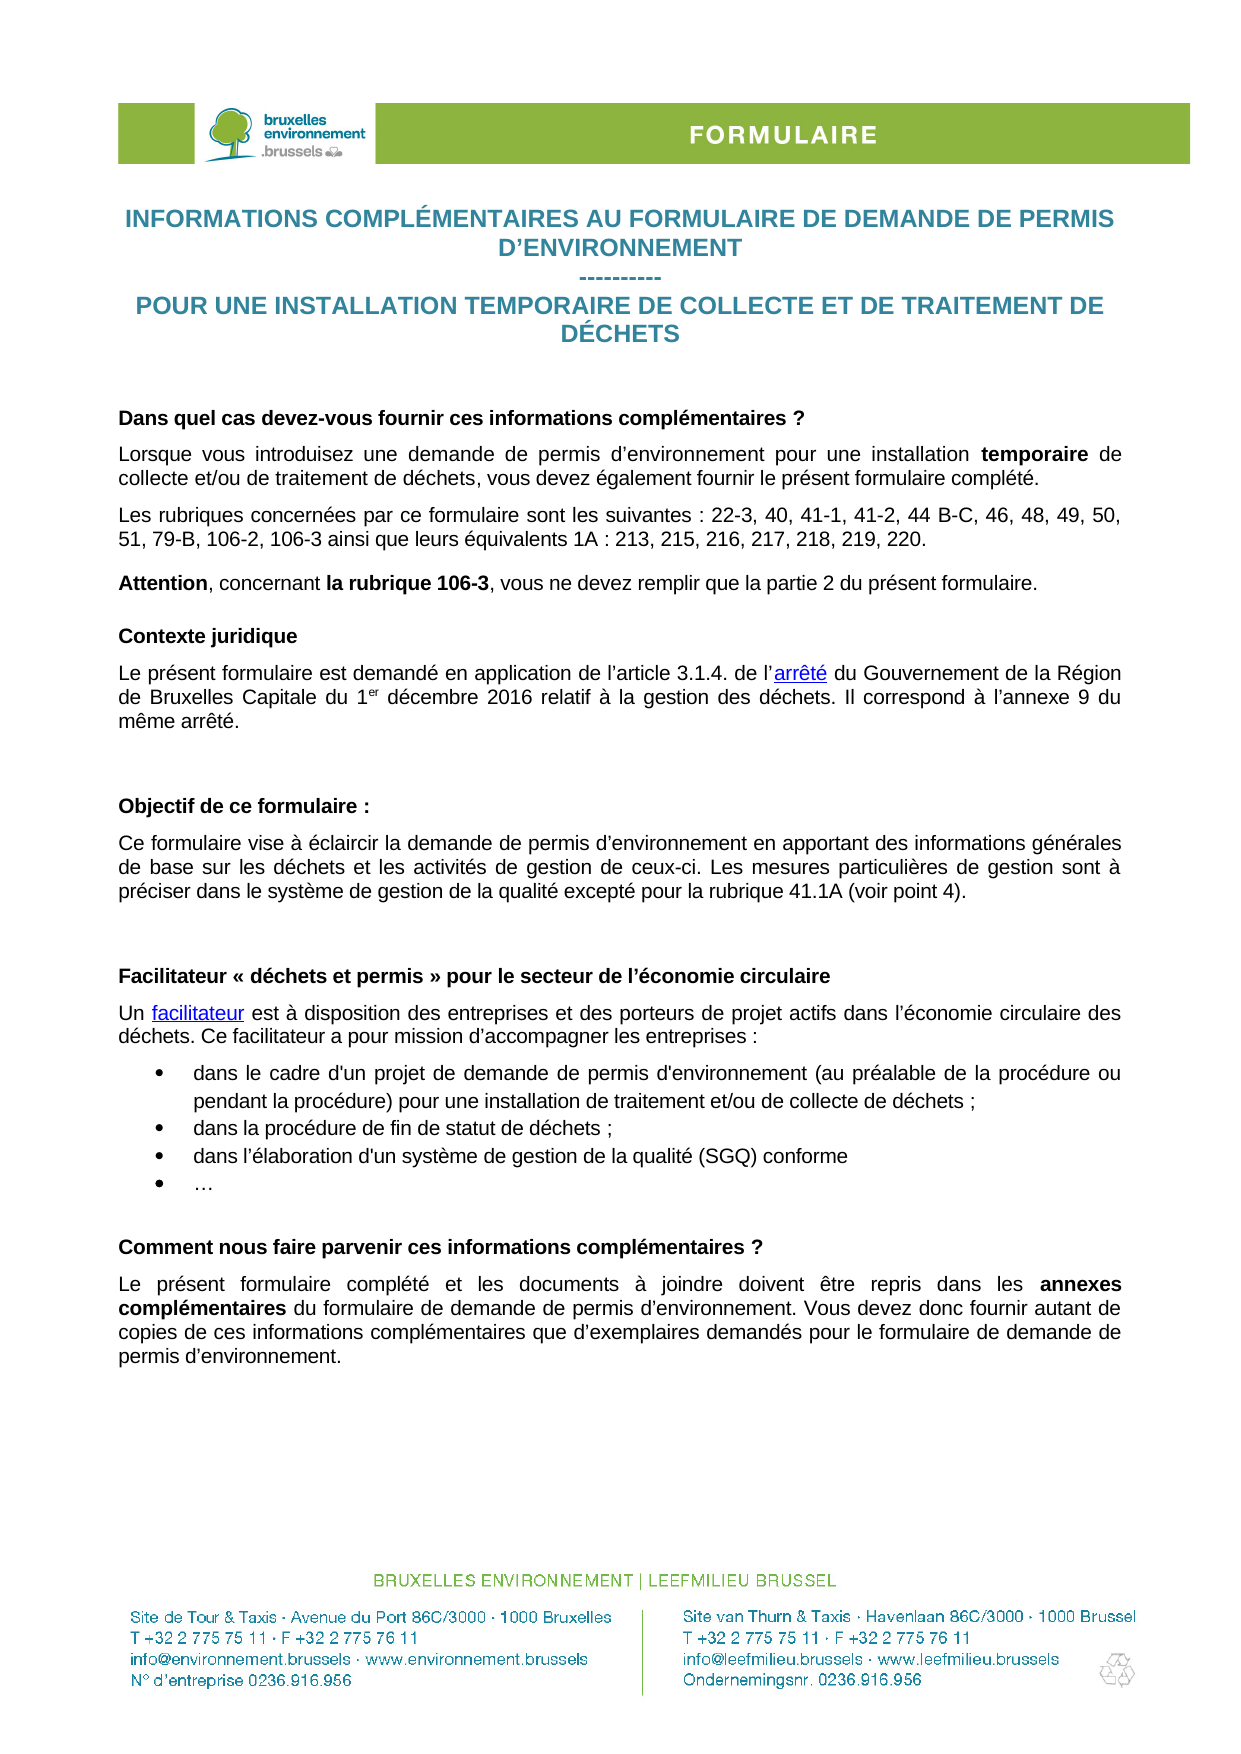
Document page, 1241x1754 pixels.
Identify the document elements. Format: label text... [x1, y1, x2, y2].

list … [156, 1171, 1122, 1195]
picture [105, 1542, 1172, 1724]
text Le présent formulaire complété et les documents à joindre doivent être repris dans les annexes complémentaires du formulaire de demande de permis d’environnement. Vous devez donc fournir autant de copies de ces informations complémentaires que d’exemplaires demandés pour le formulaire de demande de permis d’environnement. [118, 1272, 1122, 1367]
list dans le cadre d'un projet de demande de permis d'environnement (au préalable de la procédure ou pendant la procédure) pour une installation de traitement et/ou de collecte de déchets ; [156, 1061, 1122, 1112]
text Ce formulaire vise à éclaircir la demande de permis d’environnement en apportant des informations générales de base sur les déchets et les activités de gestion de ceux-ci. Les mesures particulières de gestion sont à préciser dans le système de gestion de la qualité excepté pour la rubrique 41.1A (voir point 4). [118, 831, 1122, 902]
list dans la procédure de fin de statut de déchets ; [156, 1116, 1122, 1140]
text Informations complémentaires au formulaire de demande de permis d’environnement [118, 204, 1122, 262]
text Le présent formulaire est demandé en application de l’article 3.1.4. de l’arrêté du Gouvernement de la Région de Bruxelles Capitale du 1er décembre 2016 relatif à la gestion des déchets. Il correspond à l’annexe 9 du même arrêté. [118, 661, 1122, 733]
list dans l’élaboration d'un système de gestion de la qualité (SGQ) conforme [156, 1143, 1122, 1168]
text Objectif de ce formulaire : [118, 794, 1122, 818]
text pour une installation temporaire de collecte et de traitement de déchets [118, 291, 1122, 348]
text Lorsque vous introduisez une demande de permis d’environnement pour une installation temporaire de collecte et/ou de traitement de déchets, vous devez également fournir le présent formulaire complété. [118, 442, 1122, 490]
text Facilitateur « déchets et permis » pour le secteur de l’économie circulaire [118, 964, 1122, 988]
picture [118, 103, 1190, 164]
text Dans quel cas devez-vous fournir ces informations complémentaires ? [118, 406, 1122, 429]
text Attention, concernant la rubrique 106-3, vous ne devez remplir que la partie 2 du présent formulaire. [118, 571, 1122, 595]
text Contexte juridique [118, 624, 1122, 648]
text ---------- [118, 262, 1122, 291]
text Les rubriques concernées par ce formulaire sont les suivantes : 22-3, 40, 41-1, 41-2, 44 B-C, 46, 48, 49, 50, 51, 79-B, 106-2, 106-3 ainsi que leurs équivalents 1A : 213, 215, 216, 217, 218, 219, 220. [118, 502, 1122, 550]
text Un facilitateur est à disposition des entreprises et des porteurs de projet actifs dans l’économie circulaire des déchets. Ce facilitateur a pour mission d’accompagner les entreprises : [118, 1000, 1122, 1048]
text Comment nous faire parvenir ces informations complémentaires ? [118, 1235, 1122, 1259]
